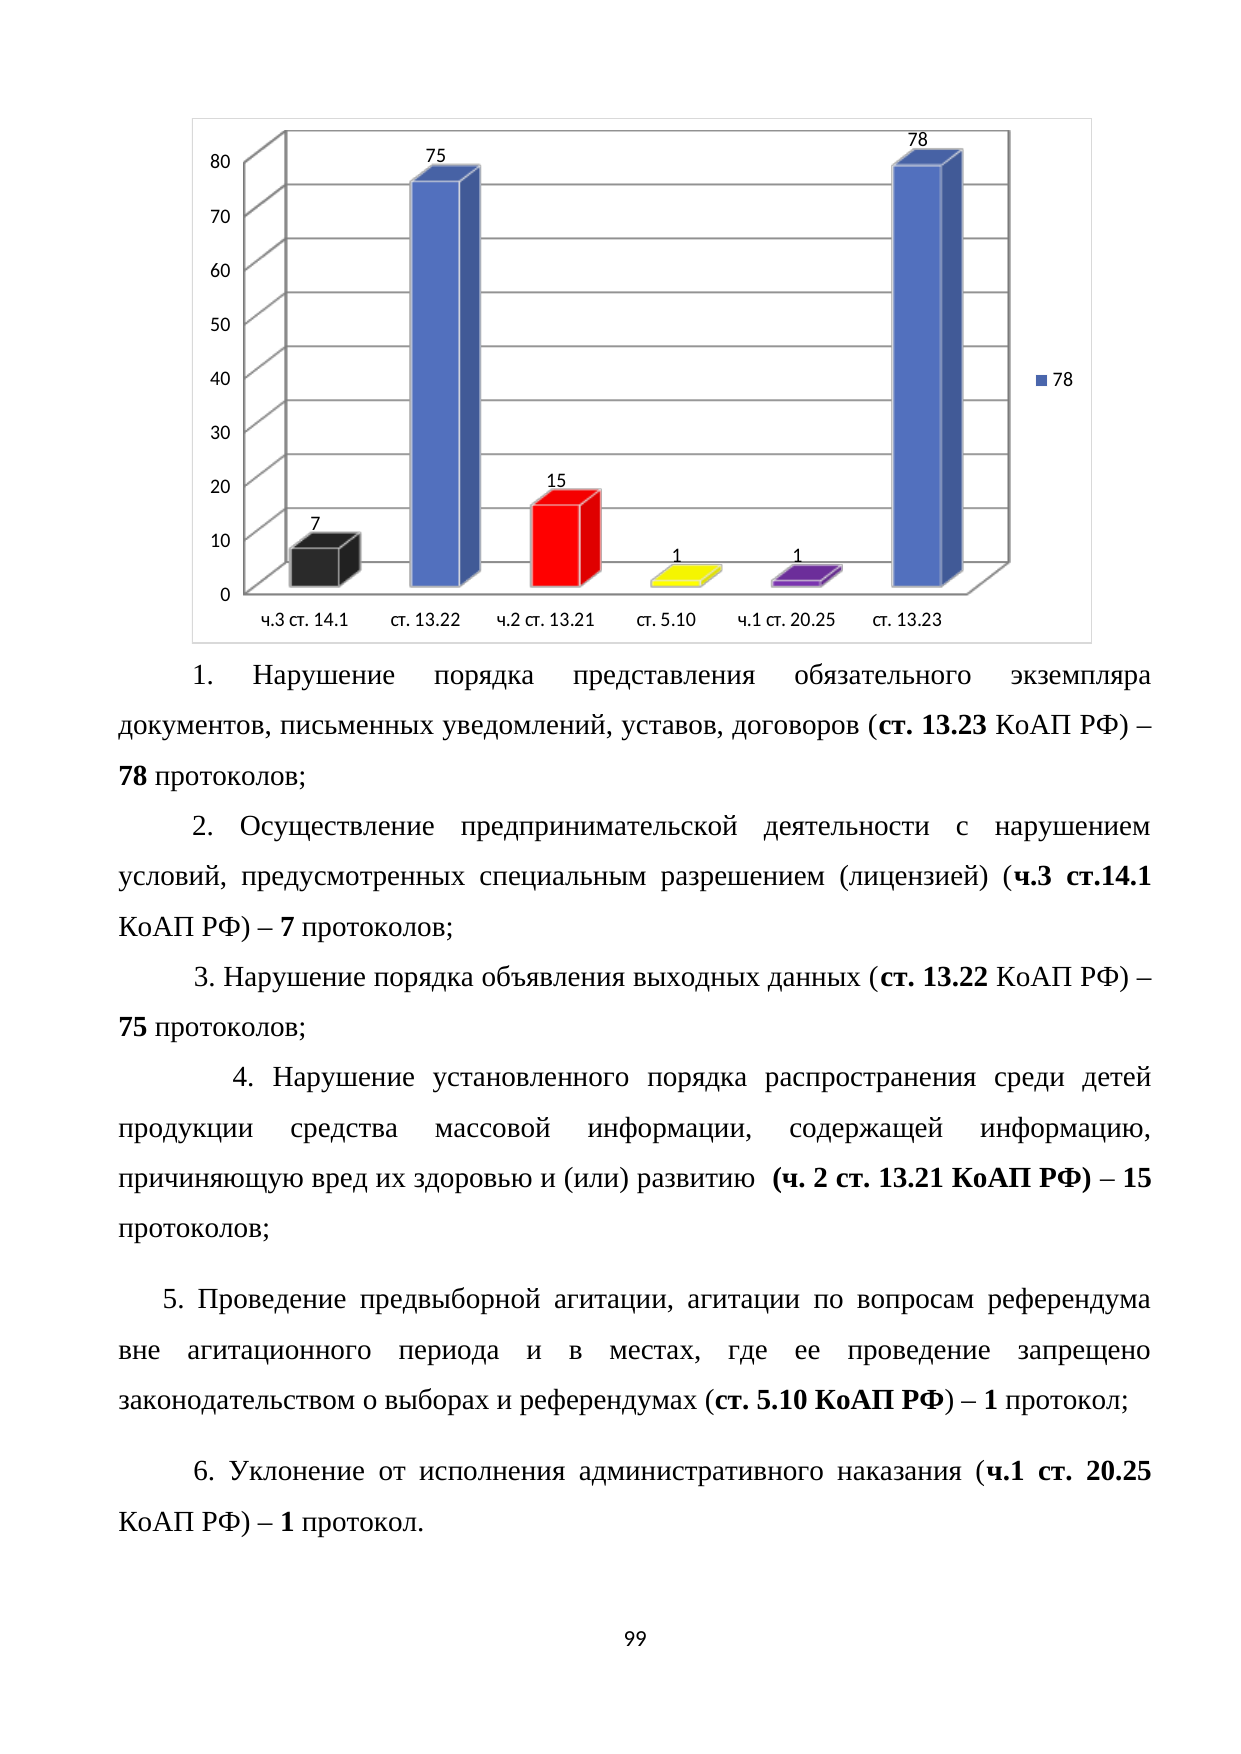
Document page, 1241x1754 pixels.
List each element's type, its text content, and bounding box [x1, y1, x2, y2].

text 1. Нарушение порядка представления обязательного экземпляра документов, письменных уведомлений, уставов, договоров (ст. 13.23 КоАП РФ) – 78 протоколов; [118, 657, 1152, 791]
text 3. Нарушение порядка объявления выходных данных (ст. 13.22 КоАП РФ) – 75 протоколов; [118, 959, 1152, 1043]
text 5. Проведение предвыборной агитации, агитации по вопросам референдума вне агитационного периода и в местах, где ее проведение запрещено законодательством о выборах и референдумах (ст. 5.10 КоАП РФ) – 1 протокол; [118, 1282, 1152, 1416]
text 2. Осуществление предпринимательской деятельности с нарушением условий, предусмотренных специальным разрешением (лицензией) (ч.3 ст.14.1 КоАП РФ) – 7 протоколов; [118, 808, 1152, 942]
text 6. Уклонение от исполнения административного наказания (ч.1 ст. 20.25 КоАП РФ) – 1 протокол. [118, 1453, 1152, 1537]
text 4. Нарушение установленного порядка распространения среди детей продукции средства массовой информации, содержащей информацию, причиняющую вред их здоровью и (или) развитию (ч. 2 ст. 13.21 КоАП РФ) – 15 протоколов; [118, 1059, 1152, 1244]
